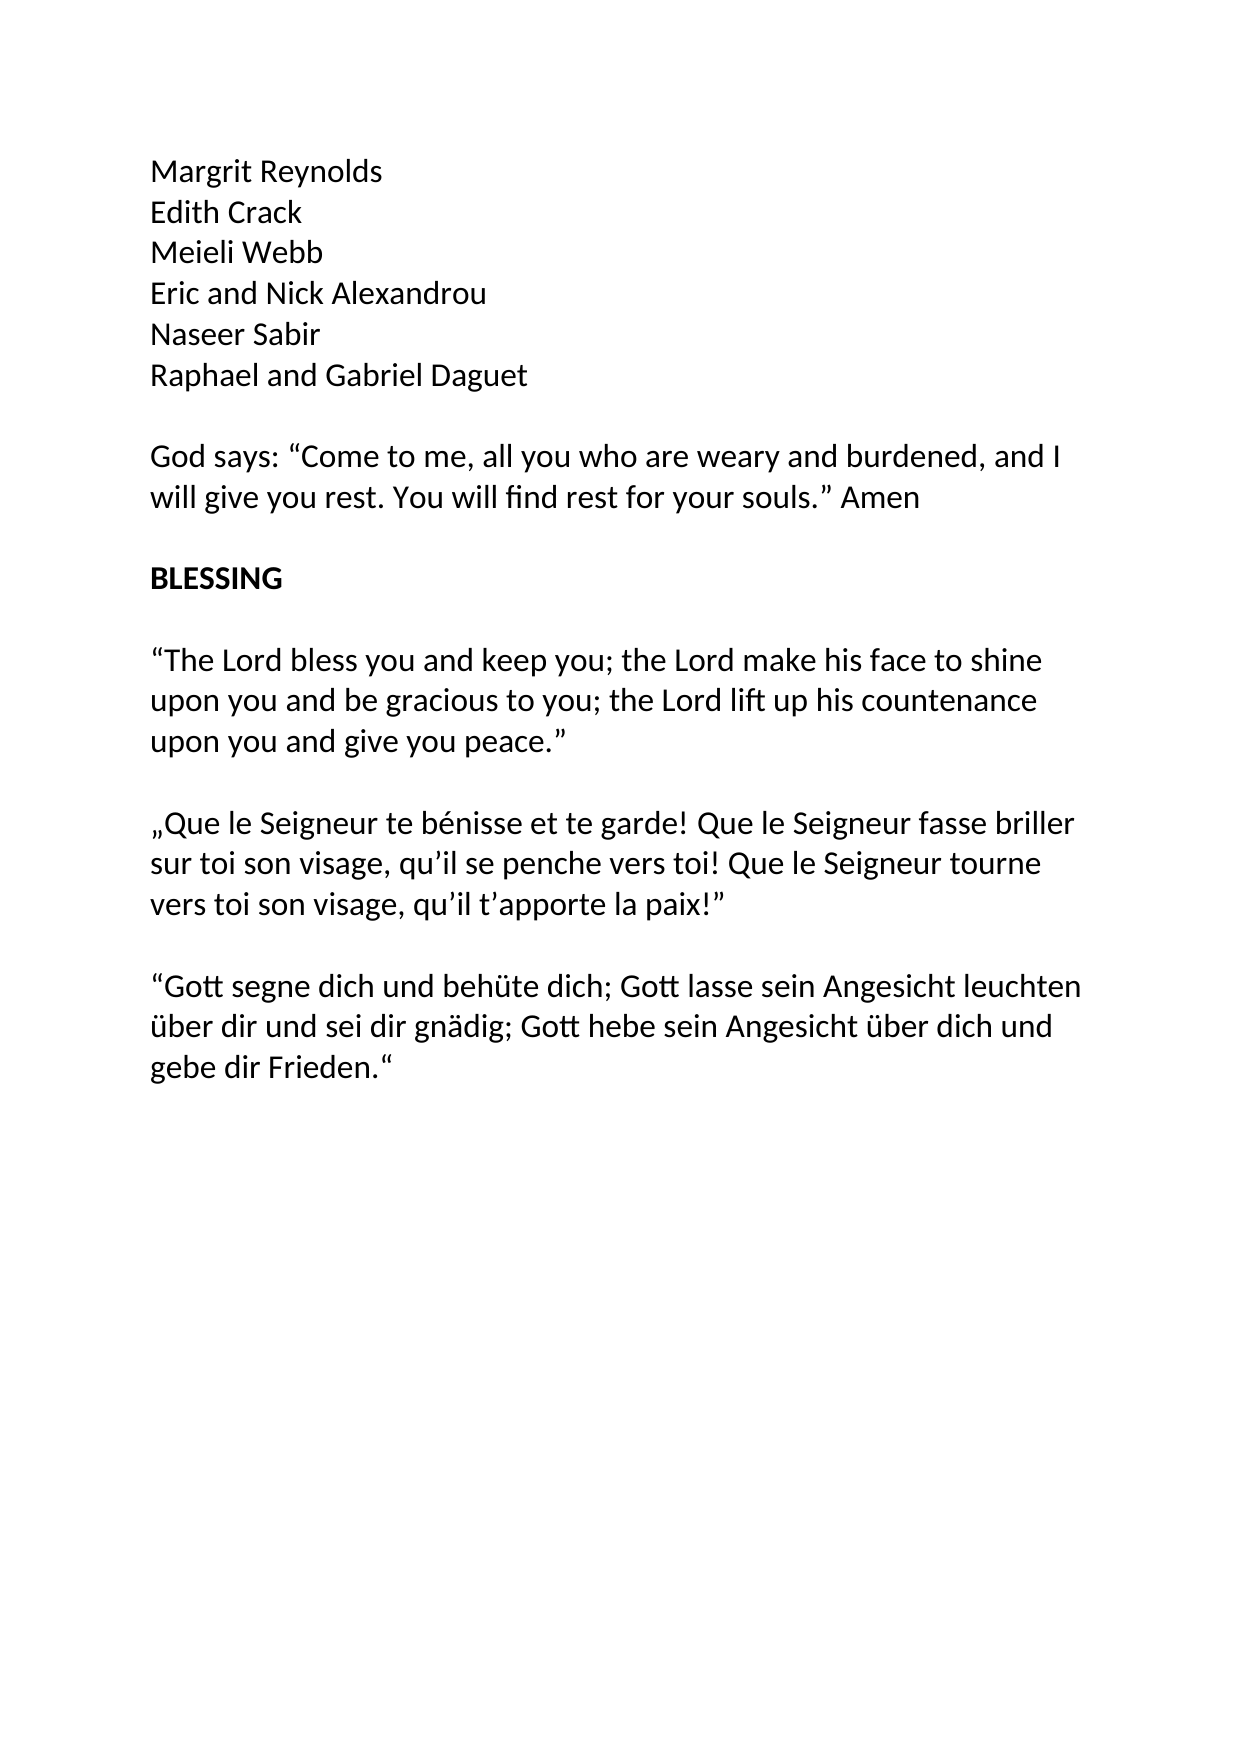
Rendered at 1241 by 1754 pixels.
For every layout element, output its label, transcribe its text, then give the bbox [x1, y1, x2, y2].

text “Gott segne dich und behüte dich; Gott lasse sein Angesicht leuchten über dir und sei dir gnädig; Gott hebe sein Angesicht über dich und gebe dir Frieden.“ [150, 964, 1090, 1087]
text “The Lord bless you and keep you; the Lord make his face to shine upon you and be gracious to you; the Lord lift up his countenance upon you and give you peace.” [150, 639, 1090, 761]
text Eric and Nick Alexandrou [150, 272, 1090, 313]
text Raphael and Gabriel Daguet [150, 354, 1090, 394]
text Edith Crack [150, 191, 1090, 231]
text Meieli Webb [150, 231, 1090, 272]
text BLESSING [150, 557, 1090, 598]
text Margrit Reynolds [150, 150, 1090, 191]
text „Que le Seigneur te bénisse et te garde! Que le Seigneur fasse briller sur toi son visage, qu’il se penche vers toi! Que le Seigneur tourne vers toi son visage, qu’il t’apporte la paix!” [150, 802, 1090, 924]
text God says: “Come to me, all you who are weary and burdened, and I will give you rest. You will find rest for your souls.” Amen [150, 435, 1090, 517]
text Naseer Sabir [150, 313, 1090, 354]
